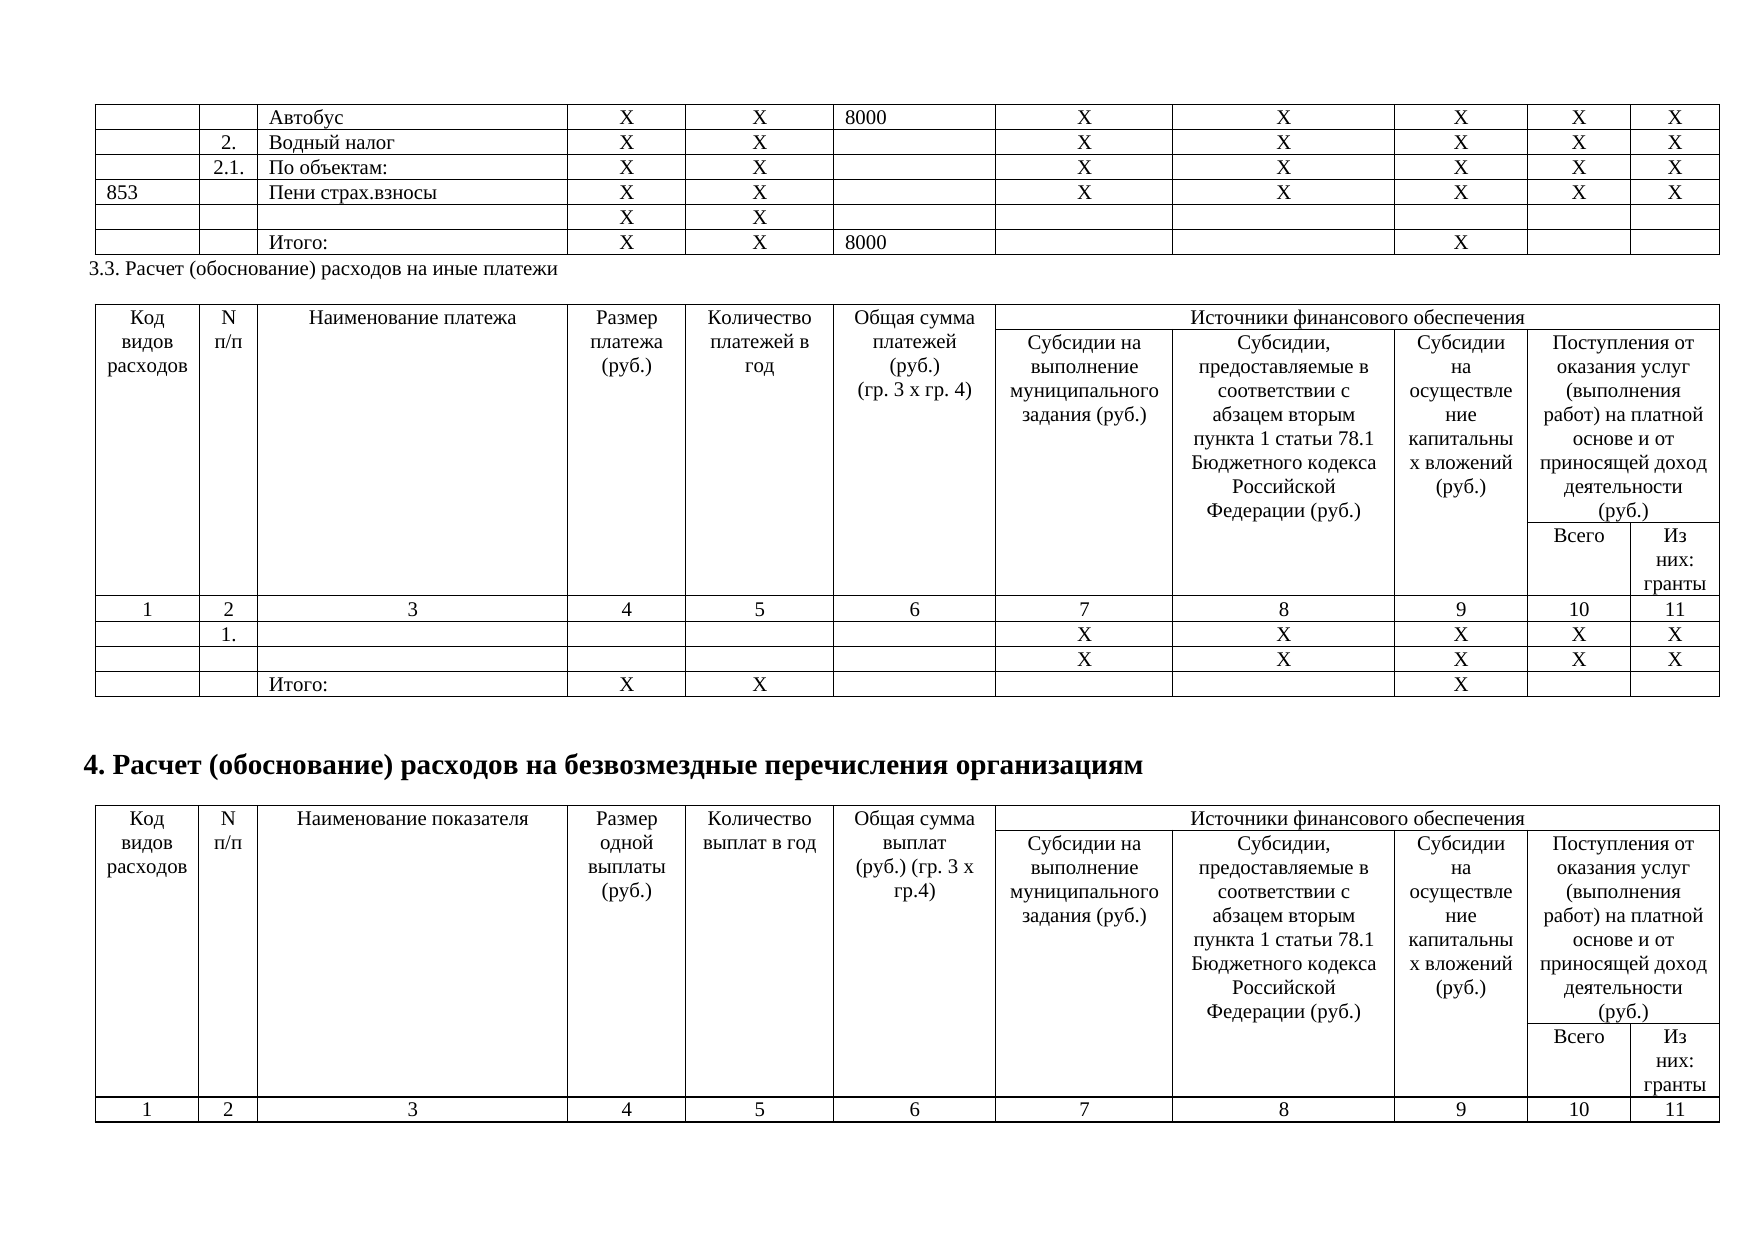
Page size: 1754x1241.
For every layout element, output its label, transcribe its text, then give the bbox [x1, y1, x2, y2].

table_cell [834, 622, 995, 646]
table_header N п/п [200, 305, 257, 595]
table_cell 2 [200, 596, 257, 621]
table_cell X [1528, 105, 1630, 129]
table_cell X [686, 130, 833, 154]
table_cell [996, 230, 1172, 254]
table_cell X [1631, 180, 1719, 204]
table_cell X [996, 105, 1172, 129]
table_cell X [1395, 622, 1527, 646]
table_cell X [1528, 647, 1630, 671]
table_cell 8 [1173, 596, 1394, 621]
table_cell 9 [1395, 596, 1527, 621]
table_cell [1528, 230, 1630, 254]
table_cell Субсидии на осуществление капитальных вложений (руб.) [1395, 831, 1527, 1096]
table_cell [200, 180, 257, 204]
table_cell Субсидии на осуществление капитальных вложений (руб.) [1395, 330, 1527, 595]
table_cell 11 [1631, 596, 1719, 621]
text 3.3. Расчет (обоснование) расходов на иные платежи [83, 255, 1671, 279]
table_header Количество выплат в год [686, 806, 833, 1096]
table_cell 8000 [834, 230, 995, 254]
table_cell 8000 [834, 105, 995, 129]
table_cell X [568, 672, 685, 696]
table_cell Из них: гранты [1631, 523, 1719, 595]
table_cell [1173, 672, 1394, 696]
table_cell X [1631, 622, 1719, 646]
table_cell X [1528, 180, 1630, 204]
table_cell [686, 647, 833, 671]
table_cell 853 [96, 180, 199, 204]
table_cell 4 [568, 596, 685, 621]
table_cell 2.1. [200, 155, 257, 179]
table_cell [568, 622, 685, 646]
table_cell [834, 130, 995, 154]
table_cell X [1173, 622, 1394, 646]
table_cell X [1395, 180, 1527, 204]
table_cell X [1395, 130, 1527, 154]
table_cell 9 [1395, 1098, 1527, 1121]
table_cell Итого: [258, 672, 567, 696]
table_cell [834, 180, 995, 204]
table_cell [96, 205, 199, 229]
table_cell X [996, 130, 1172, 154]
table_cell Пени страх.взносы [258, 180, 567, 204]
table_cell [1528, 672, 1630, 696]
table_cell [200, 105, 257, 129]
table_cell X [686, 672, 833, 696]
table_cell 10 [1528, 1098, 1630, 1121]
table_cell По объектам: [258, 155, 567, 179]
table_cell Всего [1528, 1024, 1630, 1096]
table_header Код видов расходов [96, 305, 199, 595]
table_header Размер платежа (руб.) [568, 305, 685, 595]
table_cell 1 [96, 596, 199, 621]
table_cell X [686, 105, 833, 129]
table_cell X [1173, 105, 1394, 129]
table_cell [996, 205, 1172, 229]
table_cell X [1528, 155, 1630, 179]
table_cell [200, 230, 257, 254]
table_cell [258, 647, 567, 671]
table_cell Из них: гранты [1631, 1024, 1719, 1096]
table_cell X [1395, 105, 1527, 129]
table_cell X [686, 155, 833, 179]
table_cell X [1631, 155, 1719, 179]
table_cell X [568, 205, 685, 229]
table_cell [834, 155, 995, 179]
table_cell X [1395, 647, 1527, 671]
table_cell Автобус [258, 105, 567, 129]
table_cell X [568, 155, 685, 179]
table_cell X [568, 130, 685, 154]
table_cell X [1173, 647, 1394, 671]
table_cell [834, 647, 995, 671]
table_cell X [996, 180, 1172, 204]
table_cell Субсидии на выполнение муниципального задания (руб.) [996, 330, 1172, 595]
table_header Общая сумма выплат (руб.) (гр. 3 х гр.4) [834, 806, 995, 1096]
table_cell [996, 672, 1172, 696]
table_cell [1631, 230, 1719, 254]
table_cell [258, 205, 567, 229]
table_cell Итого: [258, 230, 567, 254]
table_cell 3 [258, 596, 567, 621]
table_cell X [1173, 130, 1394, 154]
table_cell [258, 622, 567, 646]
table_header Наименование платежа [258, 305, 567, 595]
table_cell X [996, 622, 1172, 646]
table_cell X [1631, 130, 1719, 154]
table_cell X [568, 230, 685, 254]
table_cell [834, 672, 995, 696]
table_cell X [686, 230, 833, 254]
table_cell 7 [996, 1098, 1172, 1121]
table_cell Всего [1528, 523, 1630, 595]
table_cell [1173, 230, 1394, 254]
table_header Источники финансового обеспечения [996, 305, 1719, 329]
table_cell X [1173, 180, 1394, 204]
table_cell [1631, 205, 1719, 229]
table_cell Поступления от оказания услуг (выполнения работ) на платной основе и от приносящей доход деятельности (руб.) [1528, 831, 1719, 1023]
table_header Источники финансового обеспечения [996, 806, 1719, 829]
table_cell X [1631, 105, 1719, 129]
table_cell [1528, 205, 1630, 229]
table_cell X [996, 647, 1172, 671]
table_cell 7 [996, 596, 1172, 621]
table_cell X [1631, 647, 1719, 671]
table_cell 1. [200, 622, 257, 646]
table_cell Поступления от оказания услуг (выполнения работ) на платной основе и от приносящей доход деятельности (руб.) [1528, 330, 1719, 522]
table_cell 5 [686, 596, 833, 621]
table_cell [1395, 205, 1527, 229]
table_cell [834, 205, 995, 229]
table_cell [96, 155, 199, 179]
table_cell [96, 230, 199, 254]
table_cell X [1395, 672, 1527, 696]
table_cell X [686, 205, 833, 229]
table_cell Субсидии на выполнение муниципального задания (руб.) [996, 831, 1172, 1096]
table_cell 10 [1528, 596, 1630, 621]
table_cell [568, 647, 685, 671]
table_cell X [1528, 622, 1630, 646]
table_header Код видов расходов [96, 806, 198, 1096]
table_cell X [1395, 230, 1527, 254]
table_header Количество платежей в год [686, 305, 833, 595]
table_cell [96, 647, 199, 671]
table_cell X [1173, 155, 1394, 179]
table_cell [686, 622, 833, 646]
table_cell X [568, 105, 685, 129]
table_cell 2 [199, 1098, 257, 1121]
subtitle 4. Расчет (обоснование) расходов на безвозмездные перечисления организациям [83, 747, 1671, 780]
table_cell 6 [834, 1098, 995, 1121]
table_cell [96, 105, 199, 129]
table_cell [96, 672, 199, 696]
table_cell 2. [200, 130, 257, 154]
table_cell 1 [96, 1098, 198, 1121]
table_header Наименование показателя [258, 806, 567, 1096]
table_cell 5 [686, 1098, 833, 1121]
table_cell [200, 672, 257, 696]
table_cell 3 [258, 1098, 567, 1121]
table_header Общая сумма платежей (руб.) (гр. 3 х гр. 4) [834, 305, 995, 595]
table_cell Водный налог [258, 130, 567, 154]
table_cell X [568, 180, 685, 204]
table_cell [1173, 205, 1394, 229]
table_cell X [1528, 130, 1630, 154]
table_cell 6 [834, 596, 995, 621]
table_cell [200, 647, 257, 671]
table_cell X [686, 180, 833, 204]
table_cell X [996, 155, 1172, 179]
table_cell Субсидии, предоставляемые в соответствии с абзацем вторым пункта 1 статьи 78.1 Бюджетного кодекса Российской Федерации (руб.) [1173, 831, 1394, 1096]
table_cell X [1395, 155, 1527, 179]
table_cell [96, 130, 199, 154]
table_header N п/п [199, 806, 257, 1096]
table_header Размер одной выплаты (руб.) [568, 806, 685, 1096]
table_cell 11 [1631, 1098, 1719, 1121]
table_cell Субсидии, предоставляемые в соответствии с абзацем вторым пункта 1 статьи 78.1 Бюджетного кодекса Российской Федерации (руб.) [1173, 330, 1394, 595]
table_cell 4 [568, 1098, 685, 1121]
table_cell [1631, 672, 1719, 696]
table_cell 8 [1173, 1098, 1394, 1121]
table_cell [96, 622, 199, 646]
table_cell [200, 205, 257, 229]
